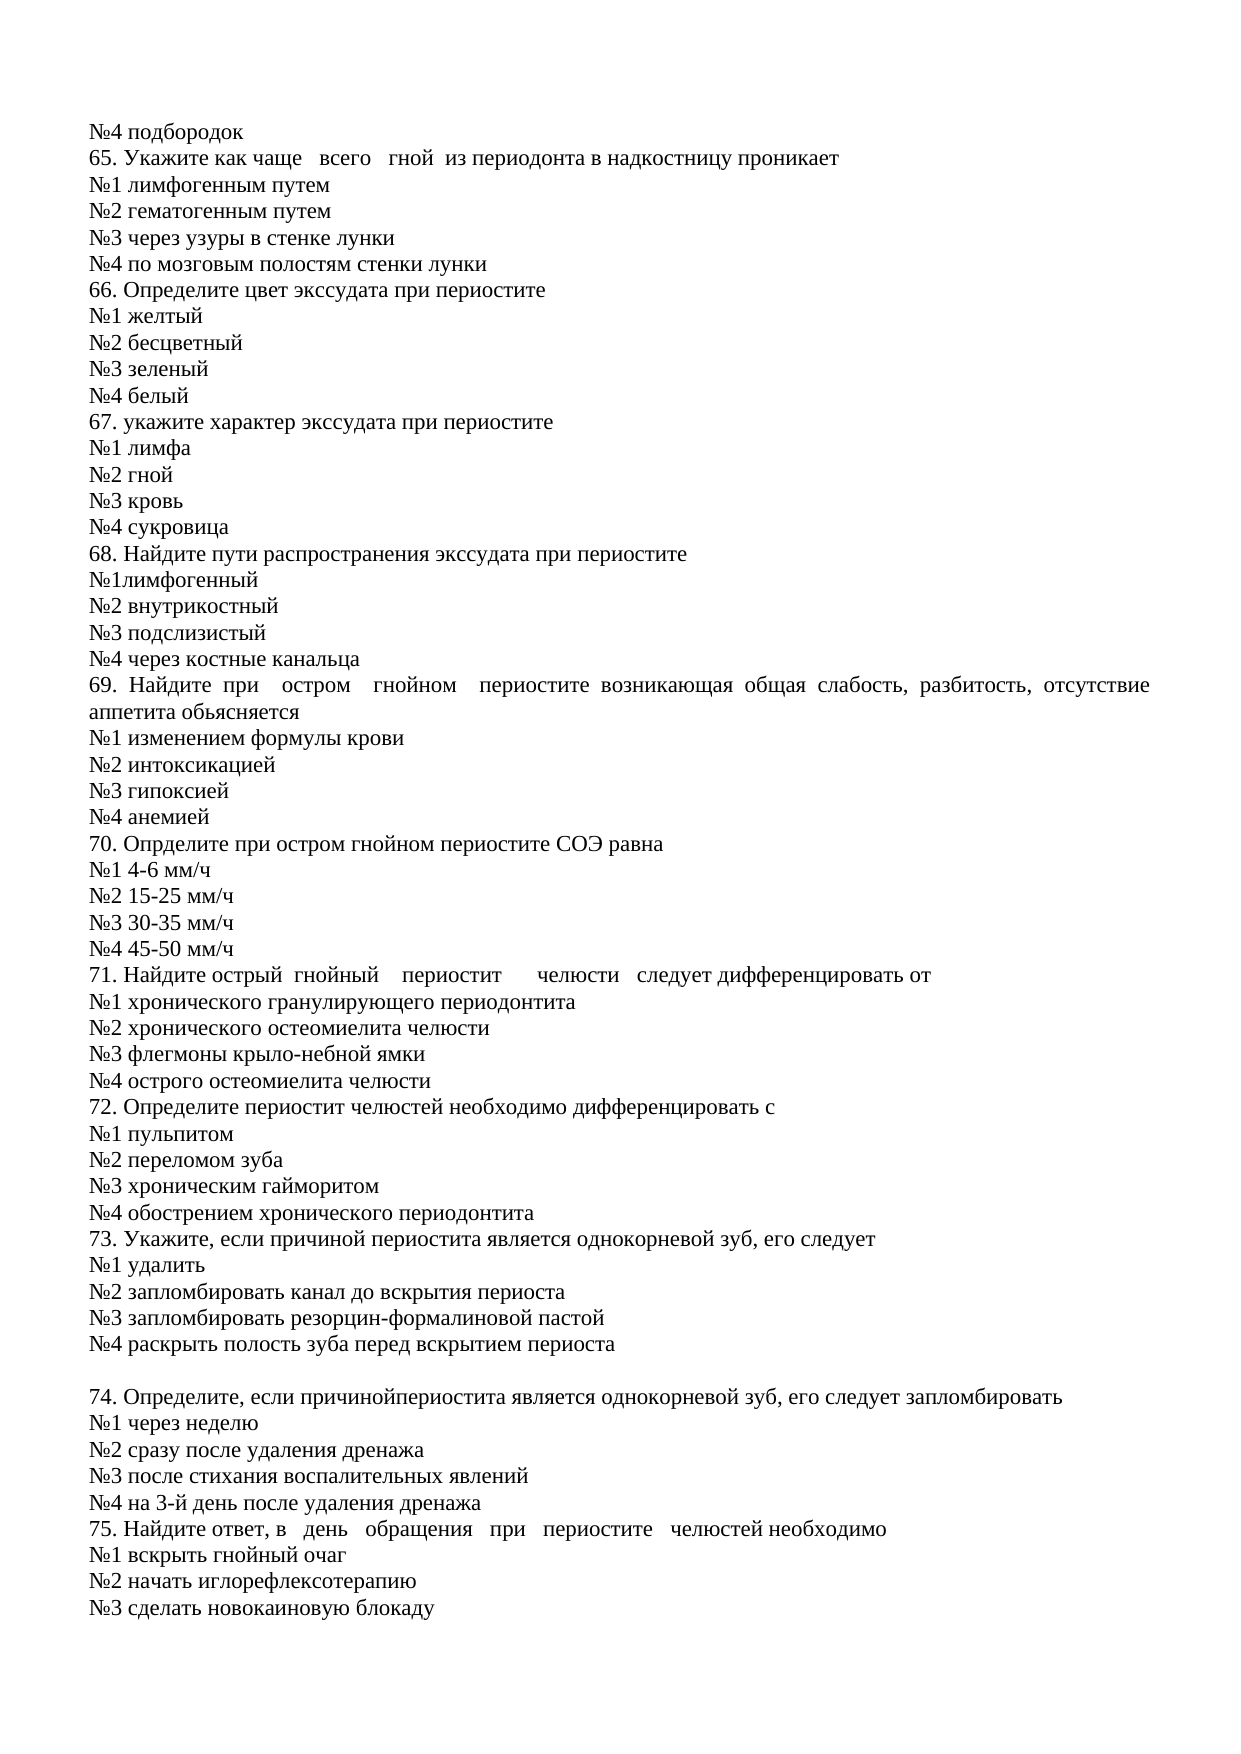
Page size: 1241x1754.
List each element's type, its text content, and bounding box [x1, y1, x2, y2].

text №1 изменением формулы крови [89, 724, 1152, 751]
text №4 подбородок [89, 118, 1152, 144]
text №3 зеленый [89, 355, 1152, 382]
text №2 переломом зуба [89, 1146, 1152, 1172]
text 67. укажите характер экссудата при периостите [89, 408, 1152, 434]
text №4 анемией [89, 803, 1152, 830]
text №4 сукровица [89, 513, 1152, 540]
text №1 вскрыть гнойный очаг [89, 1541, 1152, 1568]
text №4 острого остеомиелита челюсти [89, 1067, 1152, 1093]
text №1 пульпитом [89, 1119, 1152, 1146]
text №1 4-6 мм/ч [89, 856, 1152, 882]
text 74. Определите, если причинойпериостита является однокорневой зуб, его следует запломбировать [89, 1383, 1152, 1409]
text 65. Укажите как чаще всего гной из периодонта в надкостницу проникает [89, 144, 1152, 171]
text №3 гипоксией [89, 777, 1152, 803]
text 69. Найдите при остром гнойном периостите возникающая общая слабость, разбитость, отсутствие аппетита обьясняется [89, 672, 1152, 724]
text №2 гной [89, 461, 1152, 487]
text №3 запломбировать резорцин-формалиновой пастой [89, 1304, 1152, 1330]
text №1 через неделю [89, 1409, 1152, 1436]
text №3 30-35 мм/ч [89, 909, 1152, 935]
text №3 флегмоны крыло-небной ямки [89, 1041, 1152, 1067]
text 72. Определите периостит челюстей необходимо дифференцировать с [89, 1093, 1152, 1119]
text №1 лимфогенным путем [89, 171, 1152, 197]
text №2 бесцветный [89, 329, 1152, 355]
text №4 на 3-й день после удаления дренажа [89, 1488, 1152, 1515]
text №4 раскрыть полость зуба перед вскрытием периоста [89, 1330, 1152, 1357]
text №4 45-50 мм/ч [89, 935, 1152, 961]
text 68. Найдите пути распространения экссудата при периостите [89, 540, 1152, 566]
text №1 желтый [89, 303, 1152, 329]
text №4 обострением хронического периодонтита [89, 1199, 1152, 1225]
text №3 после стихания воспалительных явлений [89, 1462, 1152, 1488]
text №3 сделать новокаиновую блокаду [89, 1594, 1152, 1620]
text №2 начать иглорефлексотерапию [89, 1568, 1152, 1594]
text №2 внутрикостный [89, 592, 1152, 619]
text №2 сразу после удаления дренажа [89, 1436, 1152, 1462]
text №1 удалить [89, 1251, 1152, 1278]
text №3 через узуры в стенке лунки [89, 223, 1152, 250]
text №2 запломбировать канал до вскрытия периоста [89, 1278, 1152, 1304]
text №2 15-25 мм/ч [89, 882, 1152, 909]
text 66. Определите цвет экссудата при периостите [89, 276, 1152, 303]
text №2 интоксикацией [89, 751, 1152, 777]
text №2 хронического остеомиелита челюсти [89, 1014, 1152, 1041]
text 73. Укажите, если причиной периостита является однокорневой зуб, его следует [89, 1225, 1152, 1251]
text №4 белый [89, 382, 1152, 408]
text №1 лимфа [89, 434, 1152, 461]
text №3 подслизистый [89, 619, 1152, 645]
text №3 хроническим гайморитом [89, 1172, 1152, 1199]
text 71. Найдите острый гнойный периостит челюсти следует дифференцировать от [89, 961, 1152, 988]
text №3 кровь [89, 487, 1152, 513]
text №1лимфогенный [89, 566, 1152, 592]
text 70. Опрделите при остром гнойном периостите СОЭ равна [89, 830, 1152, 856]
text №2 гематогенным путем [89, 197, 1152, 223]
text №4 по мозговым полостям стенки лунки [89, 250, 1152, 276]
text №4 через костные канальца [89, 645, 1152, 672]
text №1 хронического гранулирующего периодонтита [89, 988, 1152, 1014]
text 75. Найдите ответ, в день обращения при периостите челюстей необходимо [89, 1515, 1152, 1541]
